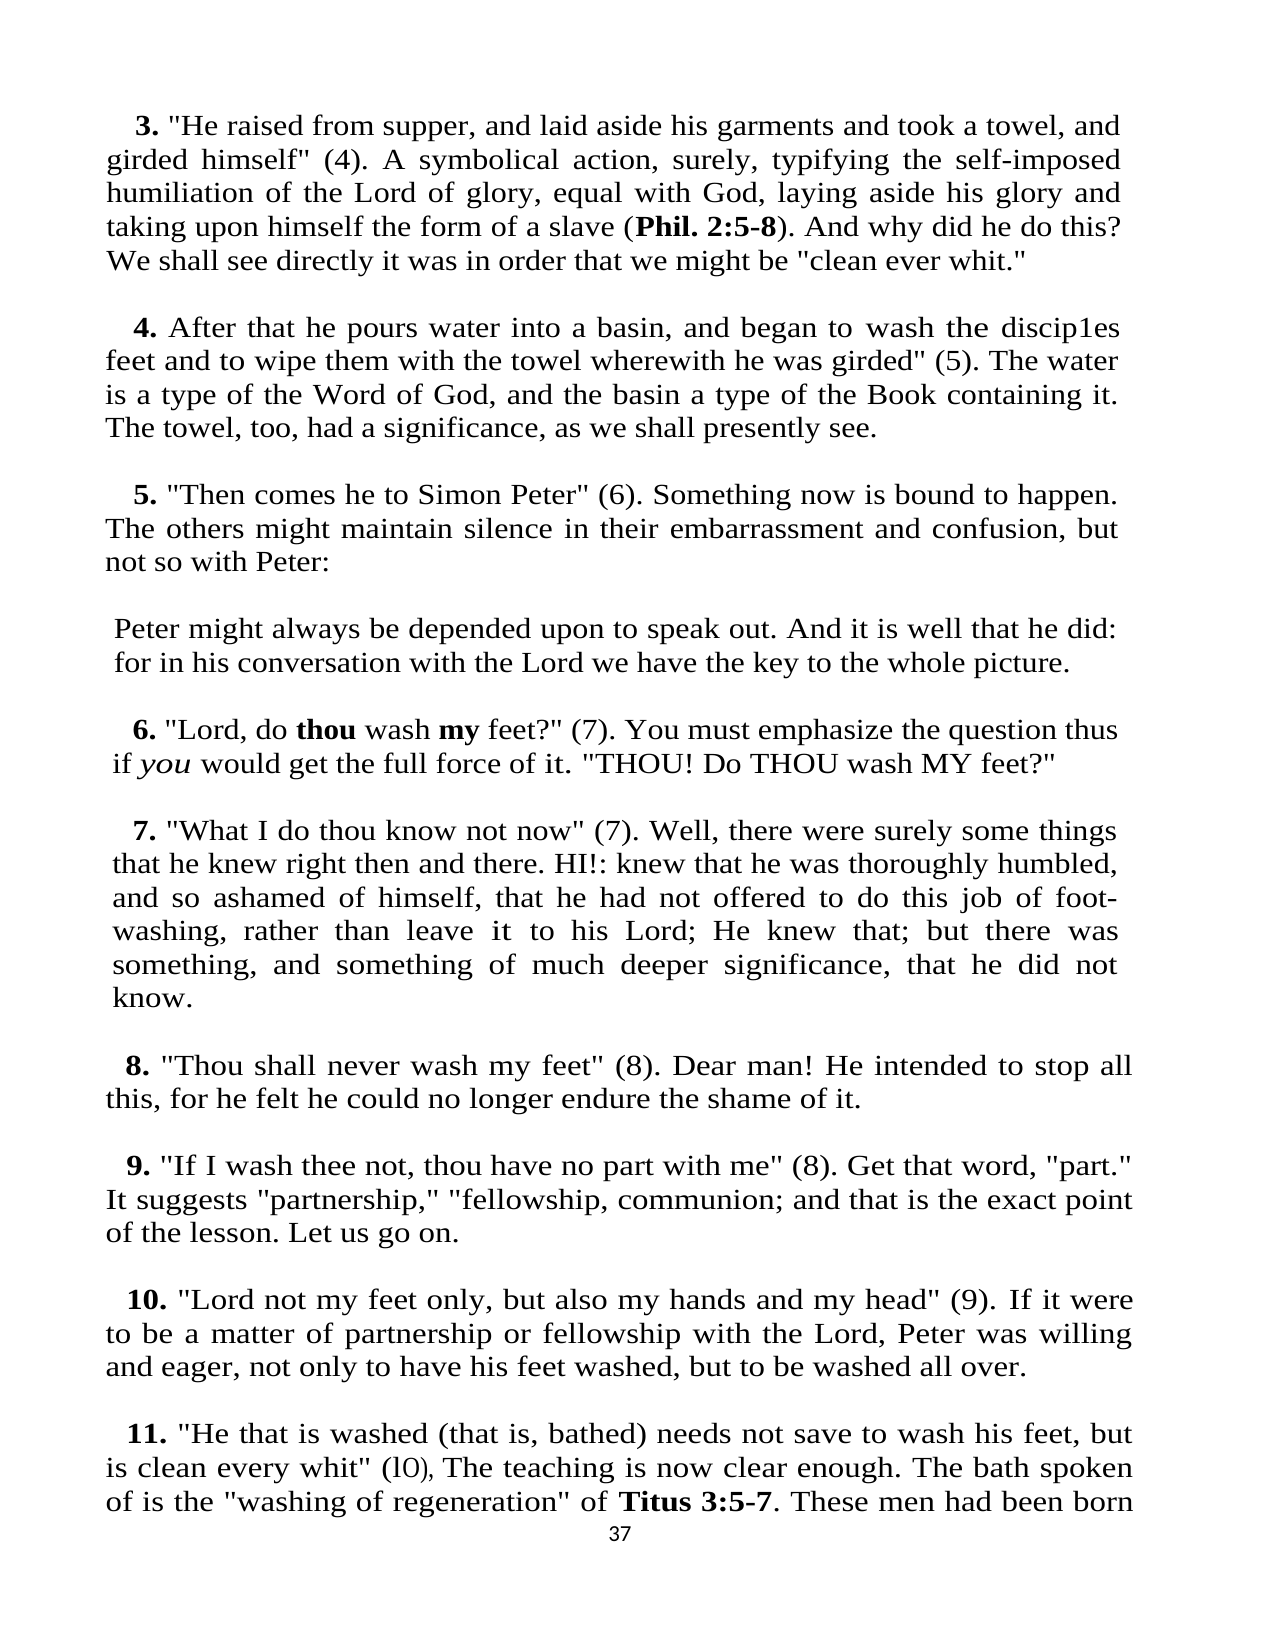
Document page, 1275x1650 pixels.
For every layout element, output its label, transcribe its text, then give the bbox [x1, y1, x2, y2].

text 10. "Lord not my feet only, but also my hands and my head" (9). If it were to be a matter of partnership or fellowship with the Lord, Peter was willing and eager, not only to have his feet washed, but to be washed all over. [105, 1282, 1134, 1383]
text Peter might always be depended upon to speak out. And it is well that he did: for in his conversation with the Lord we have the key to the whole picture. [113, 612, 1119, 679]
text 5. "Then comes he to Simon Peter" (6). Something now is bound to happen. The others might maintain silence in their embarrassment and confusion, but not so with Peter: [105, 477, 1120, 578]
text 4. After that he pours water into a basin, and began to wash the discip1es feet and to wipe them with the towel wherewith he was girded" (5). The water is a type of the Word of God, and the basin a type of the Book containing it. The towel, too, had a significance, as we shall presently see. [105, 310, 1120, 444]
text 7. "What I do thou know not now" (7). Well, there were surely some things that he knew right then and there. HI!: knew that he was thoroughly humbled, and so ashamed of himself, that he had not offered to do this job of foot-washing, rather than leave it to his Lord; He knew that; but there was something, and something of much deeper significance, that he did not know. [112, 813, 1119, 1014]
text 8. "Thou shall never wash my feet" (8). Dear man! He intended to stop all this, for he felt he could no longer endure the shame of it. [105, 1048, 1134, 1115]
text 9. "If I wash thee not, thou have no part with me" (8). Get that word, "part." It suggests "partnership," "fellowship, communion; and that is the exact point of the lesson. Let us go on. [105, 1148, 1134, 1249]
text 3. "He raised from supper, and laid aside his garments and took a towel, and girded himself" (4). A symbolical action, surely, typifying the self-imposed humiliation of the Lord of glory, equal with God, laying aside his glory and taking upon himself the form of a slave (Phil. 2:5-8). And why did he do this? We shall see directly it was in order that we might be "clean ever whit." [106, 108, 1122, 276]
text 6. "Lord, do thou wash my feet?" (7). You must emphasize the question thus if you would get the full force of it. "THOU! Do THOU wash MY feet?" [112, 712, 1119, 779]
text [105, 1417, 1134, 1517]
